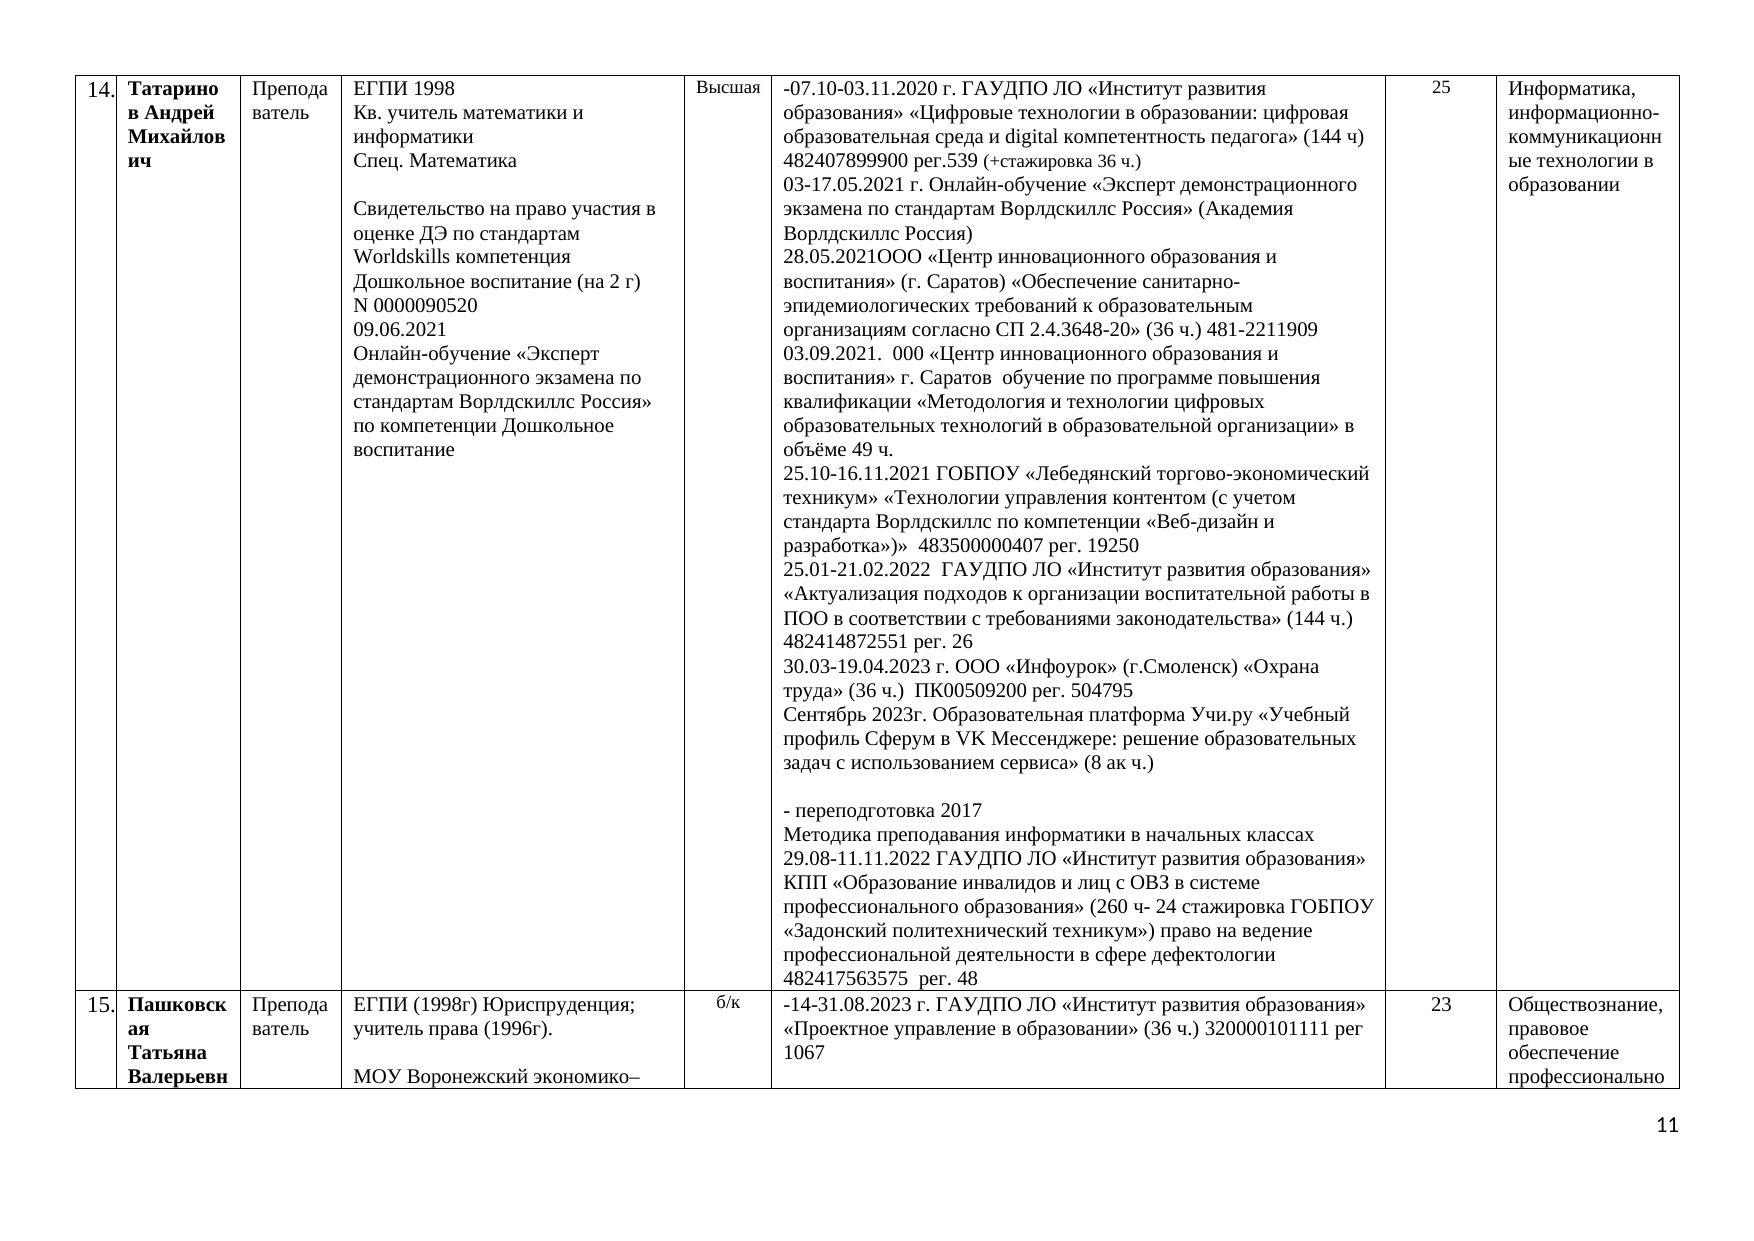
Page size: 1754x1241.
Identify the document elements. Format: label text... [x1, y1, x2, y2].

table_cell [342, 991, 684, 1088]
table_cell [76, 991, 116, 1088]
table_cell [76, 76, 116, 990]
table_cell ЕГПИ 1998 Кв. учитель математики и информатики Спец. Математика Свидетельство на право участия в оценке ДЭ по стандартам Worldskills компетенция Дошкольное воспитание (на 2 г) N 0000090520 09.06.2021 Онлайн-обучение «Эксперт демонстрационного экзамена по стандартам Ворлдскиллс Россия» по компетенции Дошкольное воспитание [342, 76, 684, 990]
table_cell Преподаватель [241, 76, 341, 990]
table_cell б/к [685, 991, 771, 1088]
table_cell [772, 991, 1385, 1088]
table_cell Татаринов Андрей Михайлович [117, 76, 240, 990]
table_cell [1497, 991, 1679, 1088]
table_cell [117, 991, 240, 1088]
table_cell Высшая [685, 76, 771, 990]
table_cell 23 [1386, 991, 1496, 1088]
table_cell -07.10-03.11.2020 г. ГАУДПО ЛО «Институт развития образования» «Цифровые технологии в образовании: цифровая образовательная среда и digital компетентность педагога» (144 ч) 482407899900 рег.539 (+стажировка 36 ч.) 03-17.05.2021 г. Онлайн-обучение «Эксперт демонстрационного экзамена по стандартам Ворлдскиллс Россия» (Академия Ворлдскиллс Россия) 28.05.2021ООО «Центр инновационного образования и воспитания» (г. Саратов) «Обеспечение санитарно-эпидемиологических требований к образовательным организациям согласно СП 2.4.3648-20» (36 ч.) 481-2211909 03.09.2021. 000 «Центр инновационного образования и воспитания» г. Саратов обучение по программе повышения квалификации «Методология и технологии цифровых образовательных технологий в образовательной организации» в объёме 49 ч. 25.10-16.11.2021 ГОБПОУ «Лебедянский торгово-экономический техникум» «Технологии управления контентом (с учетом стандарта Ворлдскиллс по компетенции «Веб-дизайн и разработка»)» 483500000407 рег. 19250 25.01-21.02.2022 ГАУДПО ЛО «Институт развития образования» «Актуализация подходов к организации воспитательной работы в ПОО в соответствии с требованиями законодательства» (144 ч.) 482414872551 рег. 26 30.03-19.04.2023 г. ООО «Инфоурок» (г.Смоленск) «Охрана труда» (36 ч.) ПК00509200 рег. 504795 Сентябрь 2023г. Образовательная платформа Учи.ру «Учебный профиль Сферум в VK Мессенджере: решение образовательных задач с использованием сервиса» (8 ак ч.) - переподготовка 2017 Методика преподавания информатики в начальных классах 29.08-11.11.2022 ГАУДПО ЛО «Институт развития образования» КПП «Образование инвалидов и лиц с ОВЗ в системе профессионального образования» (260 ч- 24 стажировка ГОБПОУ «Задонский политехнический техникум») право на ведение профессиональной деятельности в сфере дефектологии 482417563575 рег. 48 [772, 76, 1385, 990]
table_cell Преподаватель [241, 991, 341, 1088]
table_cell Информатика, информационно-коммуникационные технологии в образовании [1497, 76, 1679, 990]
table_cell 25 [1386, 76, 1496, 990]
